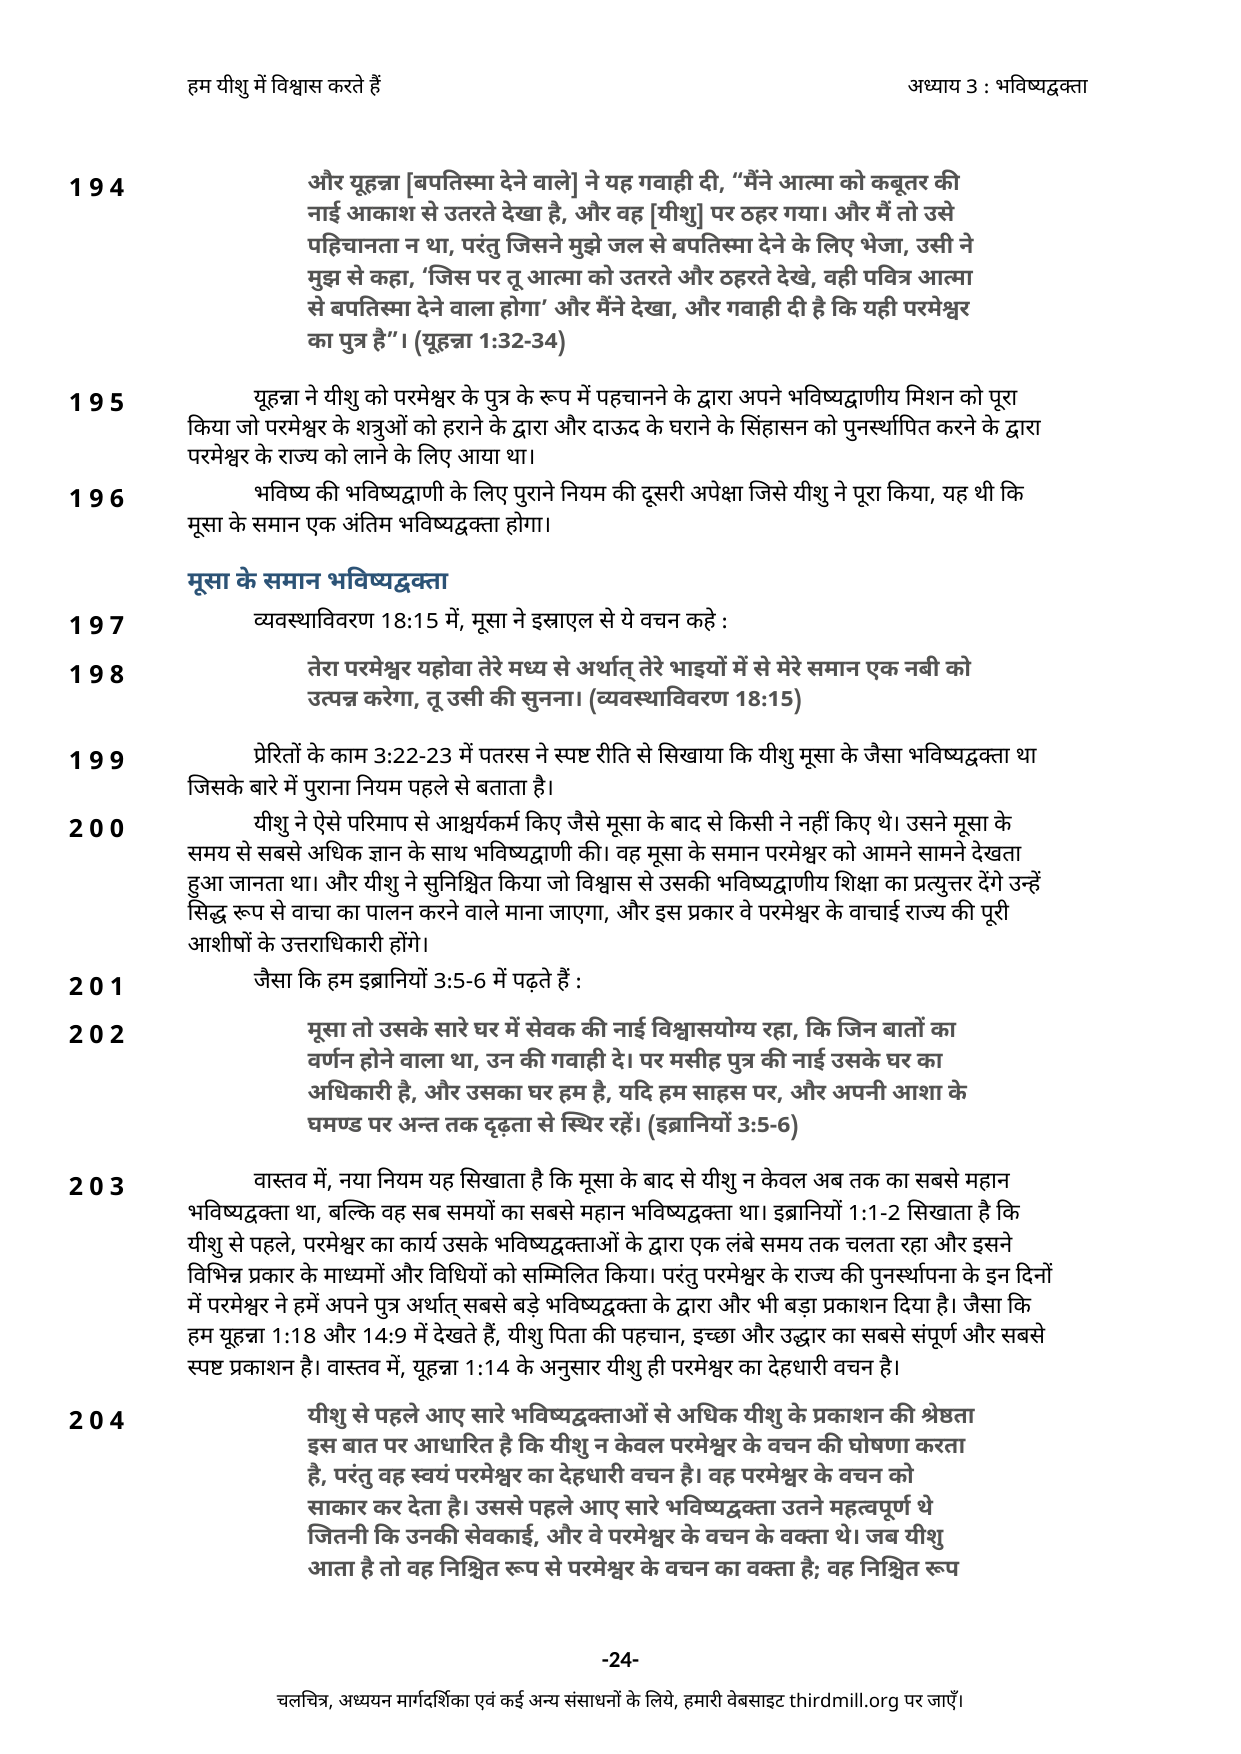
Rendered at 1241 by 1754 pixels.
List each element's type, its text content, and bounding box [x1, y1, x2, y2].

text यीशु ने ऐसे परिमाप से आश्चर्यकर्म किए जैसे मूसा के बाद से किसी ने नहीं किए थे। उसने मूसा के समय से सबसे अधिक ज्ञान के साथ भविष्यद्वाणी की। वह मूसा के समान परमेश्वर को आमने सामने देखता हुआ जानता था। और यीशु ने सुनिश्चित किया जो विश्वास से उसकी भविष्यद्वाणीय शिक्षा का प्रत्युत्तर देंगे उन्हें सिद्ध रूप से वाचा का पालन करने वाले माना जाएगा, और इस प्रकार वे परमेश्वर के वाचाई राज्य की पूरी आशीषों के उत्तराधिकारी होंगे। [187, 811, 1053, 962]
text जैसा कि हम इब्रानियों 3:5-6 में पढ़ते हैं : [187, 968, 1053, 1000]
text तेरा परमेश्वर यहोवा तेरे मध्य से अर्थात् तेरे भाइयों में से मेरे समान एक नबी को उत्पन्न करेगा, तू उसी की सुनना। (व्यवस्थाविवरण 18:15) [307, 656, 978, 718]
text भविष्य की भविष्यद्वाणी के लिए पुराने नियम की दूसरी अपेक्षा जिसे यीशु ने पूरा किया, यह थी कि मूसा के समान एक अंतिम भविष्यद्वक्ता होगा। [187, 480, 1053, 542]
text यूहन्ना ने यीशु को परमेश्वर के पुत्र के रूप में पहचानने के द्वारा अपने भविष्यद्वाणीय मिशन को पूरा किया जो परमेश्वर के शत्रुओं को हराने के द्वारा और दाऊद के घराने के सिंहासन को पुनर्स्थापित करने के द्वारा परमेश्वर के राज्य को लाने के लिए आया था। [187, 384, 1053, 474]
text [307, 1403, 978, 1588]
subtitle मूसा के समान भविष्यद्वक्ता [187, 567, 1053, 599]
text व्यवस्थाविवरण 18:15 में, मूसा ने इस्राएल से ये वचन कहे : [187, 608, 1053, 639]
text प्रेरितों के काम 3:22-23 में पतरस ने स्पष्ट रीति से सिखाया कि यीशु मूसा के जैसा भविष्यद्वक्ता था जिसके बारे में पुराना नियम पहले से बताता है। [187, 743, 1053, 804]
text मूसा तो उसके सारे घर में सेवक की नाई विश्वासयोग्य रहा, कि जिन बातों का वर्णन होने वाला था, उन की गवाही दे। पर मसीह पुत्र की नाई उसके घर का अधिकारी है, और उसका घर हम है, यदि हम साहस पर, और अपनी आशा के घमण्ड पर अन्त तक दृढ़ता से स्थिर रहें। (इब्रानियों 3:5-6) [307, 1016, 978, 1143]
text और यूहन्ना [बपतिस्मा देने वाले] ने यह गवाही दी, “मैंने आत्मा को कबूतर की नाई आकाश से उतरते देखा है, और वह [यीशु] पर ठहर गया। और मैं तो उसे पहिचानता न था, परंतु जिसने मुझे जल से बपतिस्मा देने के लिए भेजा, उसी ने मुझ से कहा, ‘जिस पर तू आत्मा को उतरते और ठहरते देखे, वही पवित्र आत्मा से बपतिस्मा देने वाला होगा’ और मैंने देखा, और गवाही दी है कि यही परमेश्वर का पुत्र है”। (यूहन्ना 1:32-34) [307, 169, 978, 359]
text वास्तव में, नया नियम यह सिखाता है कि मूसा के बाद से यीशु न केवल अब तक का सबसे महान भविष्यद्वक्ता था, बल्कि वह सब समयों का सबसे महान भविष्यद्वक्ता था। इब्रानियों 1:1-2 सिखाता है कि यीशु से पहले, परमेश्वर का कार्य उसके भविष्यद्वक्ताओं के द्वारा एक लंबे समय तक चलता रहा और इसने विभिन्न प्रकार के माध्यमों और विधियों को सम्मिलित किया। परंतु परमेश्वर के राज्य की पुनर्स्थापना के इन दिनों में परमेश्वर ने हमें अपने पुत्र अर्थात् सबसे बड़े भविष्यद्वक्ता के द्वारा और भी बड़ा प्रकाशन दिया है। जैसा कि हम यूहन्ना 1:18 और 14:9 में देखते हैं, यीशु पिता की पहचान, इच्छा और उद्धार का सबसे संपूर्ण और सबसे स्पष्ट प्रकाशन है। वास्तव में, यूहन्ना 1:14 के अनुसार यीशु ही परमेश्वर का देहधारी वचन है। [187, 1168, 1053, 1386]
